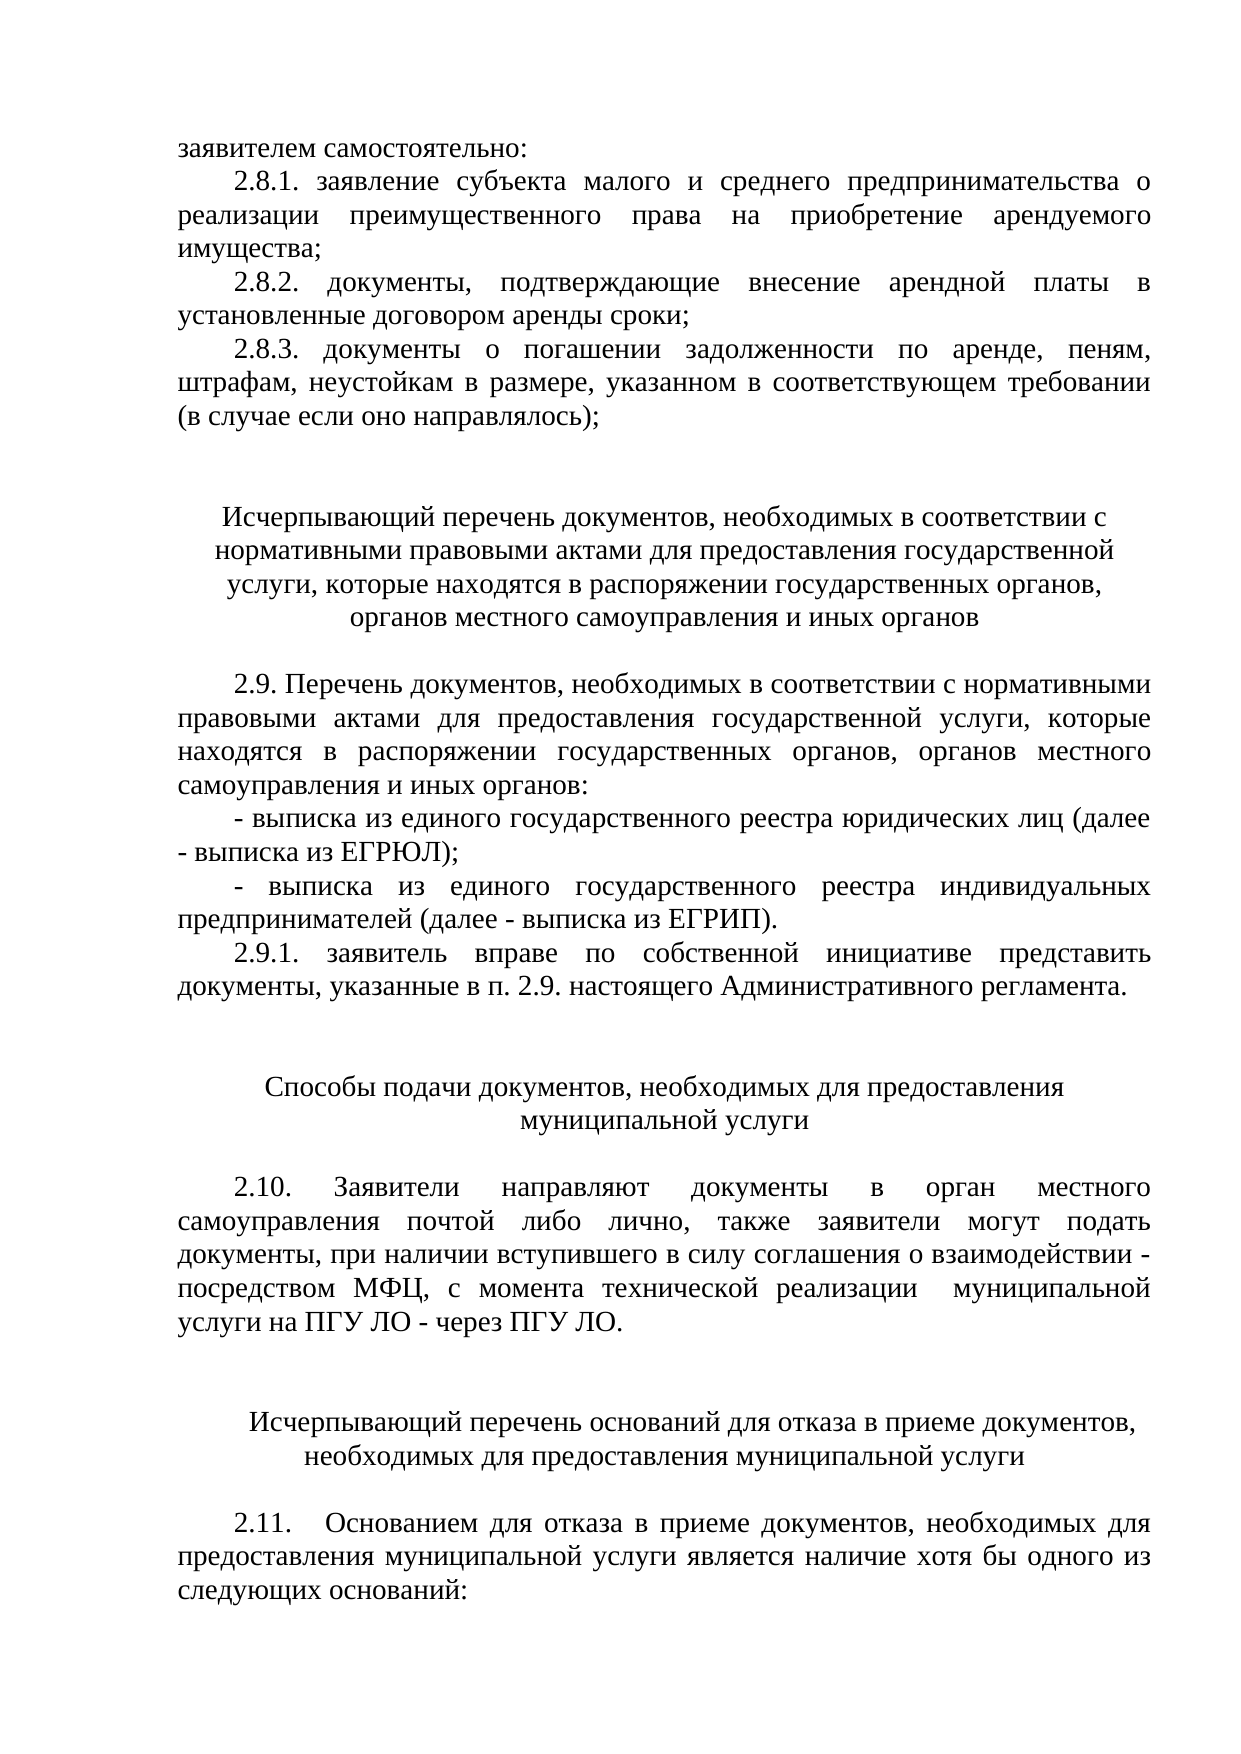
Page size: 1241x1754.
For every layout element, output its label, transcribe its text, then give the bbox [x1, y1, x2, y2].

text 2.10. Заявители направляют документы в орган местного самоуправления почтой либо лично, также заявители могут подать документы, при наличии вступившего в силу соглашения о взаимодействии - посредством МФЦ, с момента технической реализации муниципальной услуги на ПГУ ЛО - через ПГУ ЛО. [177, 1169, 1152, 1337]
text муниципальной услуги [177, 1102, 1152, 1136]
text - выписка из единого государственного реестра юридических лиц (далее - выписка из ЕГРЮЛ); [177, 801, 1152, 868]
text 2.9. Перечень документов, необходимых в соответствии с нормативными правовыми актами для предоставления государственной услуги, которые находятся в распоряжении государственных органов, органов местного самоуправления и иных органов: [177, 666, 1152, 801]
text органов местного самоуправления и иных органов [177, 599, 1152, 633]
text 2.9.1. заявитель вправе по собственной инициативе представить документы, указанные в п. 2.9. настоящего Административного регламента. [177, 935, 1152, 1002]
text 2.11. Основанием для отказа в приеме документов, необходимых для предоставления муниципальной услуги является наличие хотя бы одного из следующих оснований: [177, 1505, 1152, 1606]
text Исчерпывающий перечень оснований для отказа в приеме документов, необходимых для предоставления муниципальной услуги [177, 1404, 1152, 1471]
text 2.8.2. документы, подтверждающие внесение арендной платы в установленные договором аренды сроки; [177, 264, 1152, 331]
text - выписка из единого государственного реестра индивидуальных предпринимателей (далее - выписка из ЕГРИП). [177, 868, 1152, 935]
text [177, 130, 1152, 163]
text Способы подачи документов, необходимых для предоставления [177, 1069, 1152, 1102]
text 2.8.3. документы о погашении задолженности по аренде, пеням, штрафам, неустойкам в размере, указанном в соответствующем требовании (в случае если оно направлялось); [177, 331, 1152, 432]
text Исчерпывающий перечень документов, необходимых в соответствии с нормативными правовыми актами для предоставления государственной услуги, которые находятся в распоряжении государственных органов, [177, 499, 1152, 599]
text 2.8.1. заявление субъекта малого и среднего предпринимательства о реализации преимущественного права на приобретение арендуемого имущества; [177, 163, 1152, 264]
